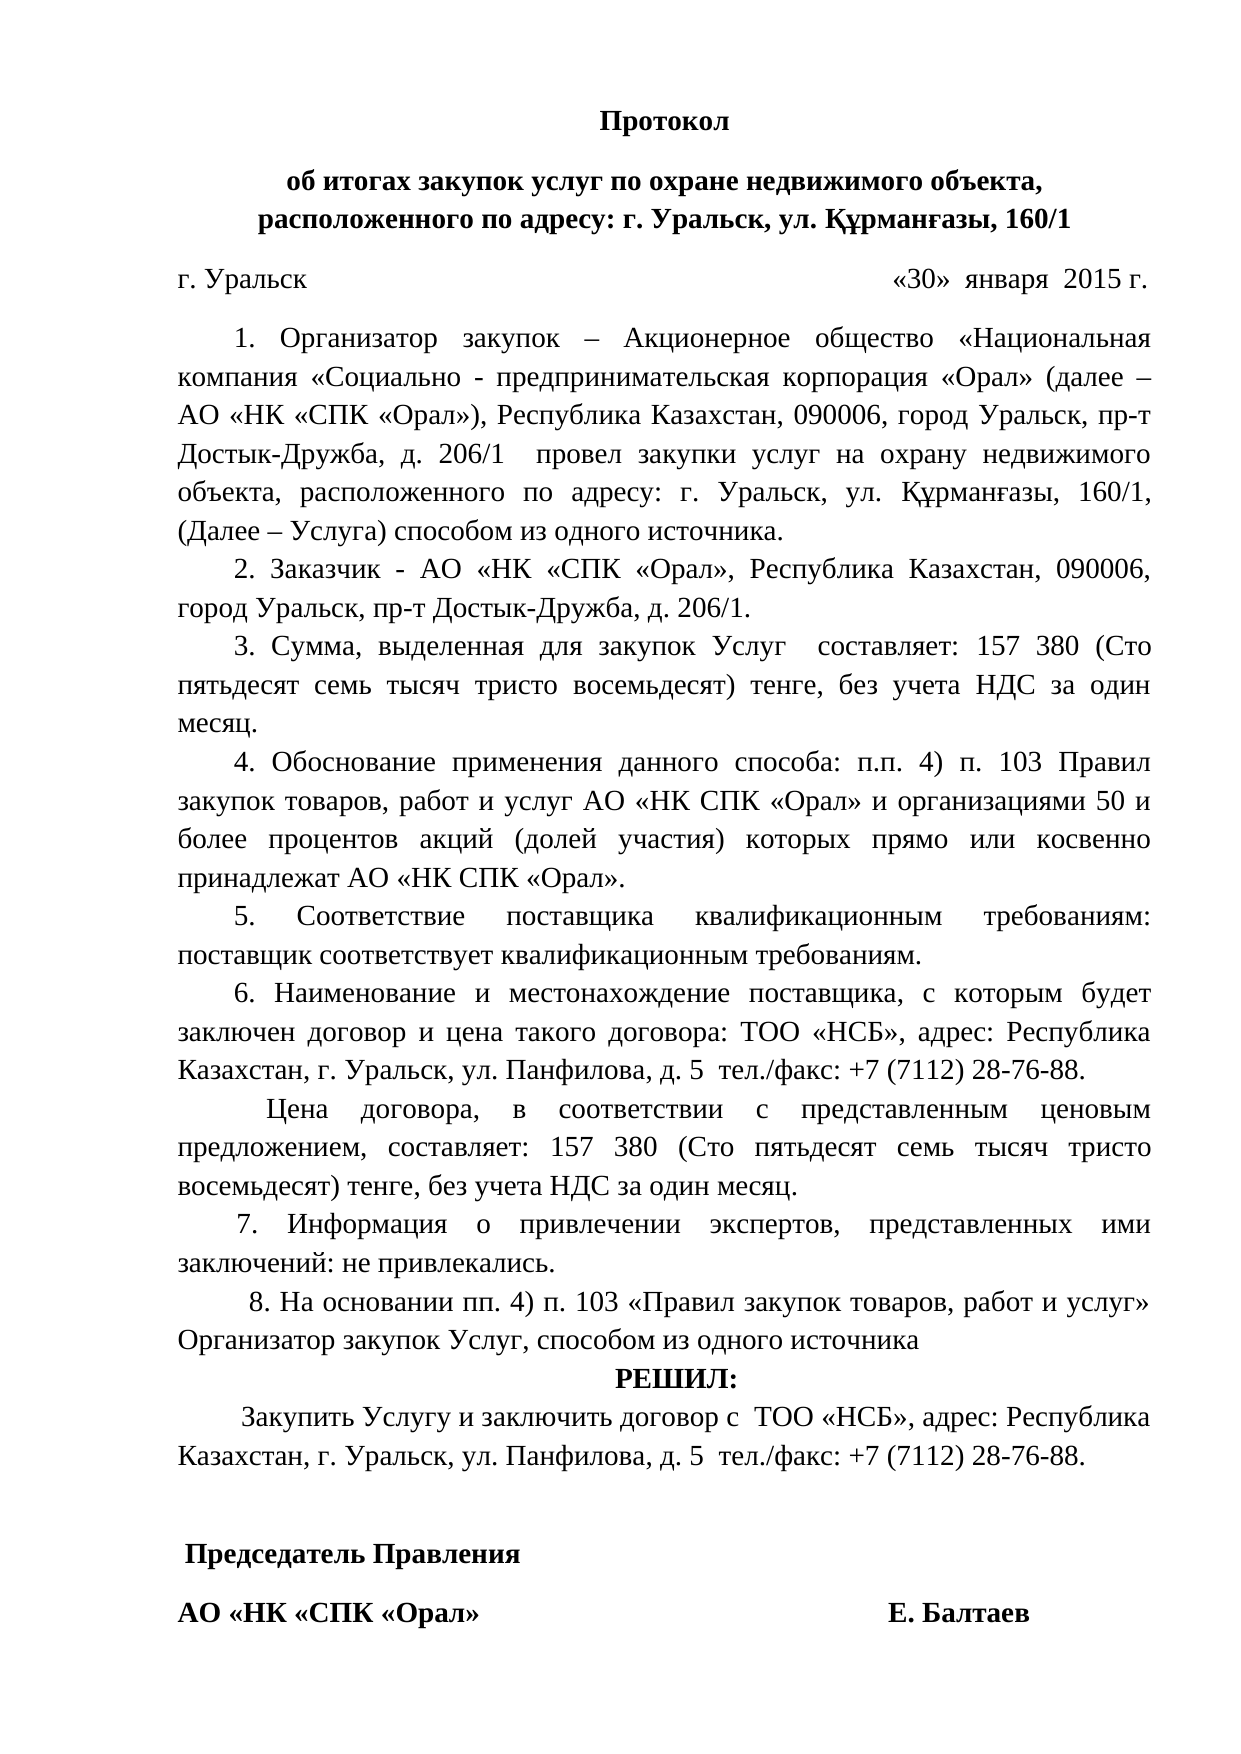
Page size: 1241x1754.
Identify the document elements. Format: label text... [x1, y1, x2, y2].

text РЕШИЛ: [177, 1361, 1152, 1394]
text Председатель Правления [177, 1536, 1152, 1569]
text 7. Информация о привлечении экспертов, представленных ими заключений: не привлекались. [177, 1207, 1152, 1279]
text 8. На основании пп. 4) п. 103 «Правил закупок товаров, работ и услуг» Организатор закупок Услуг, способом из одного источника [177, 1284, 1152, 1356]
text 3. Сумма, выделенная для закупок Услуг составляет: 157 380 (Сто пятьдесят семь тысяч тристо восемьдесят) тенге, без учета НДС за один месяц. [177, 628, 1152, 739]
text Протокол [177, 103, 1152, 137]
text АО «НК «СПК «Орал» Е. Балтаев [177, 1595, 1152, 1629]
text Цена договора, в соответствии с представленным ценовым предложением, составляет: 157 380 (Сто пятьдесят семь тысяч тристо восемьдесят) тенге, без учета НДС за один месяц. [177, 1091, 1152, 1202]
text 6. Наименование и местонахождение поставщика, с которым будет заключен договор и цена такого договора: ТОО «НСБ», адрес: Республика Казахстан, г. Уральск, ул. Панфилова, д. 5 тел./факс: +7 (7112) 28-76-88. [177, 975, 1152, 1086]
text Закупить Услугу и заключить договор с ТОО «НСБ», адрес: Республика Казахстан, г. Уральск, ул. Панфилова, д. 5 тел./факс: +7 (7112) 28-76-88. [177, 1399, 1152, 1471]
text 5. Соответствие поставщика квалификационным требованиям: поставщик соответствует квалификационным требованиям. [177, 898, 1152, 970]
text об итогах закупок услуг по охране недвижимого объекта, расположенного по адресу: г. Уральск, ул. Құрманғазы, 160/1 [177, 163, 1152, 235]
text 4. Обоснование применения данного способа: п.п. 4) п. 103 Правил закупок товаров, работ и услуг АО «НК СПК «Орал» и организациями 50 и более процентов акций (долей участия) которых прямо или косвенно принадлежат АО «НК СПК «Орал». [177, 744, 1152, 893]
text 1. Организатор закупок – Акционерное общество «Национальная компания «Социально - предпринимательская корпорация «Орал» (далее – АО «НК «СПК «Орал»), Республика Казахстан, 090006, город Уральск, пр-т Достык-Дружба, д. 206/1 провел закупки услуг на охрану недвижимого объекта, расположенного по адресу: г. Уральск, ул. Құрманғазы, 160/1, (Далее – Услуга) способом из одного источника. [177, 320, 1152, 546]
text 2. Заказчик - АО «НК «СПК «Орал», Республика Казахстан, 090006, город Уральск, пр-т Достык-Дружба, д. 206/1. [177, 551, 1152, 623]
text г. Уральск «30» января 2015 г. [177, 261, 1152, 294]
